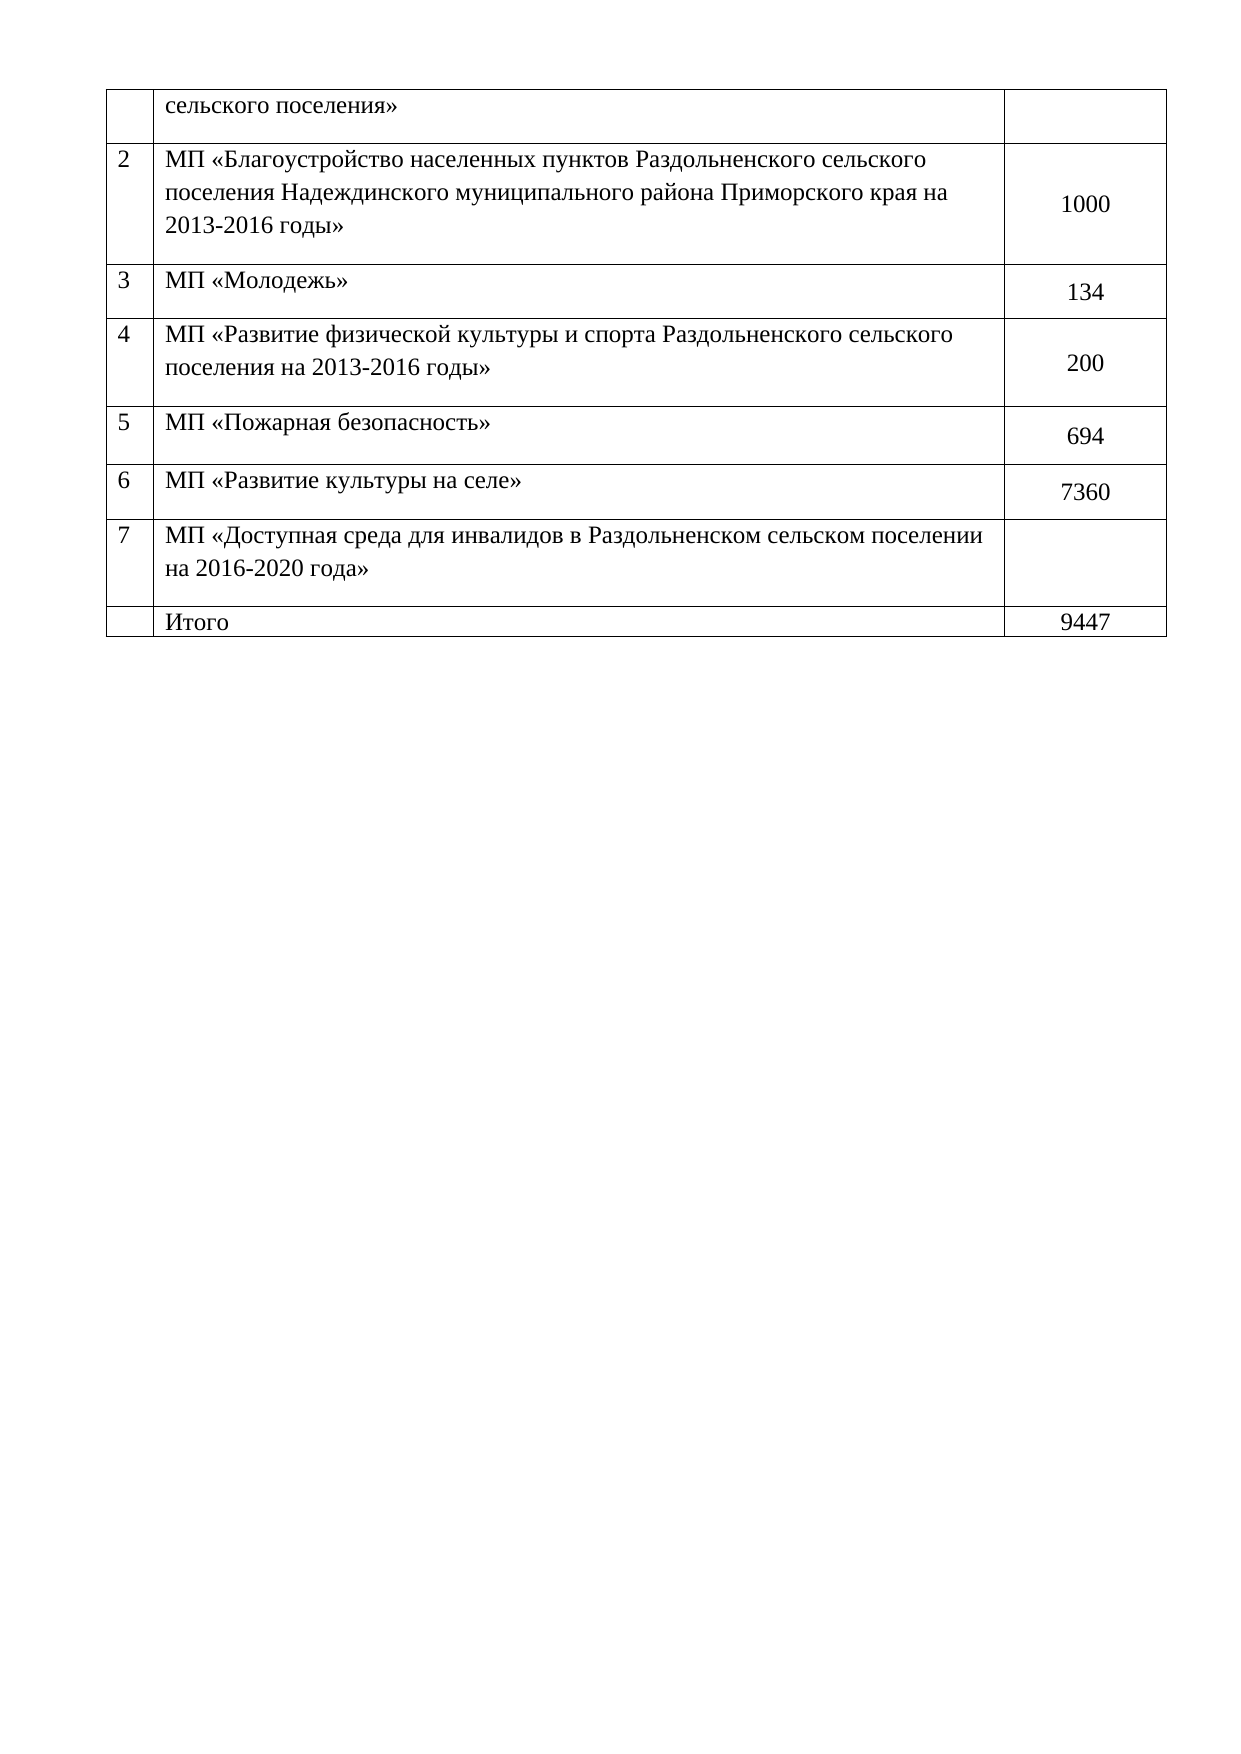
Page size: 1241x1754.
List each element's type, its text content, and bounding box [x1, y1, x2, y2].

table_cell 7360 [1005, 465, 1166, 519]
table_cell МП «Развитие культуры на селе» [154, 465, 1004, 519]
table_cell 1000 [1005, 144, 1166, 264]
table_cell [154, 90, 1004, 143]
table_cell 5 [107, 407, 153, 464]
table_cell 134 [1005, 265, 1166, 318]
table_cell [107, 607, 153, 636]
table_cell 4 [107, 319, 153, 406]
table_cell 6 [107, 465, 153, 519]
table_cell МП «Благоустройство населенных пунктов Раздольненского сельского поселения Надеждинского муниципального района Приморского края на 2013-2016 годы» [154, 144, 1004, 264]
table_cell 2 [107, 144, 153, 264]
table_cell 7 [107, 520, 153, 606]
table_cell 694 [1005, 407, 1166, 464]
table_cell 3 [107, 265, 153, 318]
table_cell МП «Пожарная безопасность» [154, 407, 1004, 464]
table_cell МП «Доступная среда для инвалидов в Раздольненском сельском поселении на 2016-2020 года» [154, 520, 1004, 606]
table_cell МП «Развитие физической культуры и спорта Раздольненского сельского поселения на 2013-2016 годы» [154, 319, 1004, 406]
table_cell МП «Молодежь» [154, 265, 1004, 318]
table_cell 9447 [1005, 607, 1166, 636]
table_cell Итого [154, 607, 1004, 636]
table_cell 200 [1005, 319, 1166, 406]
table_cell 1 [107, 90, 153, 143]
table_cell 60 [1005, 90, 1166, 143]
table_cell [1005, 520, 1166, 606]
